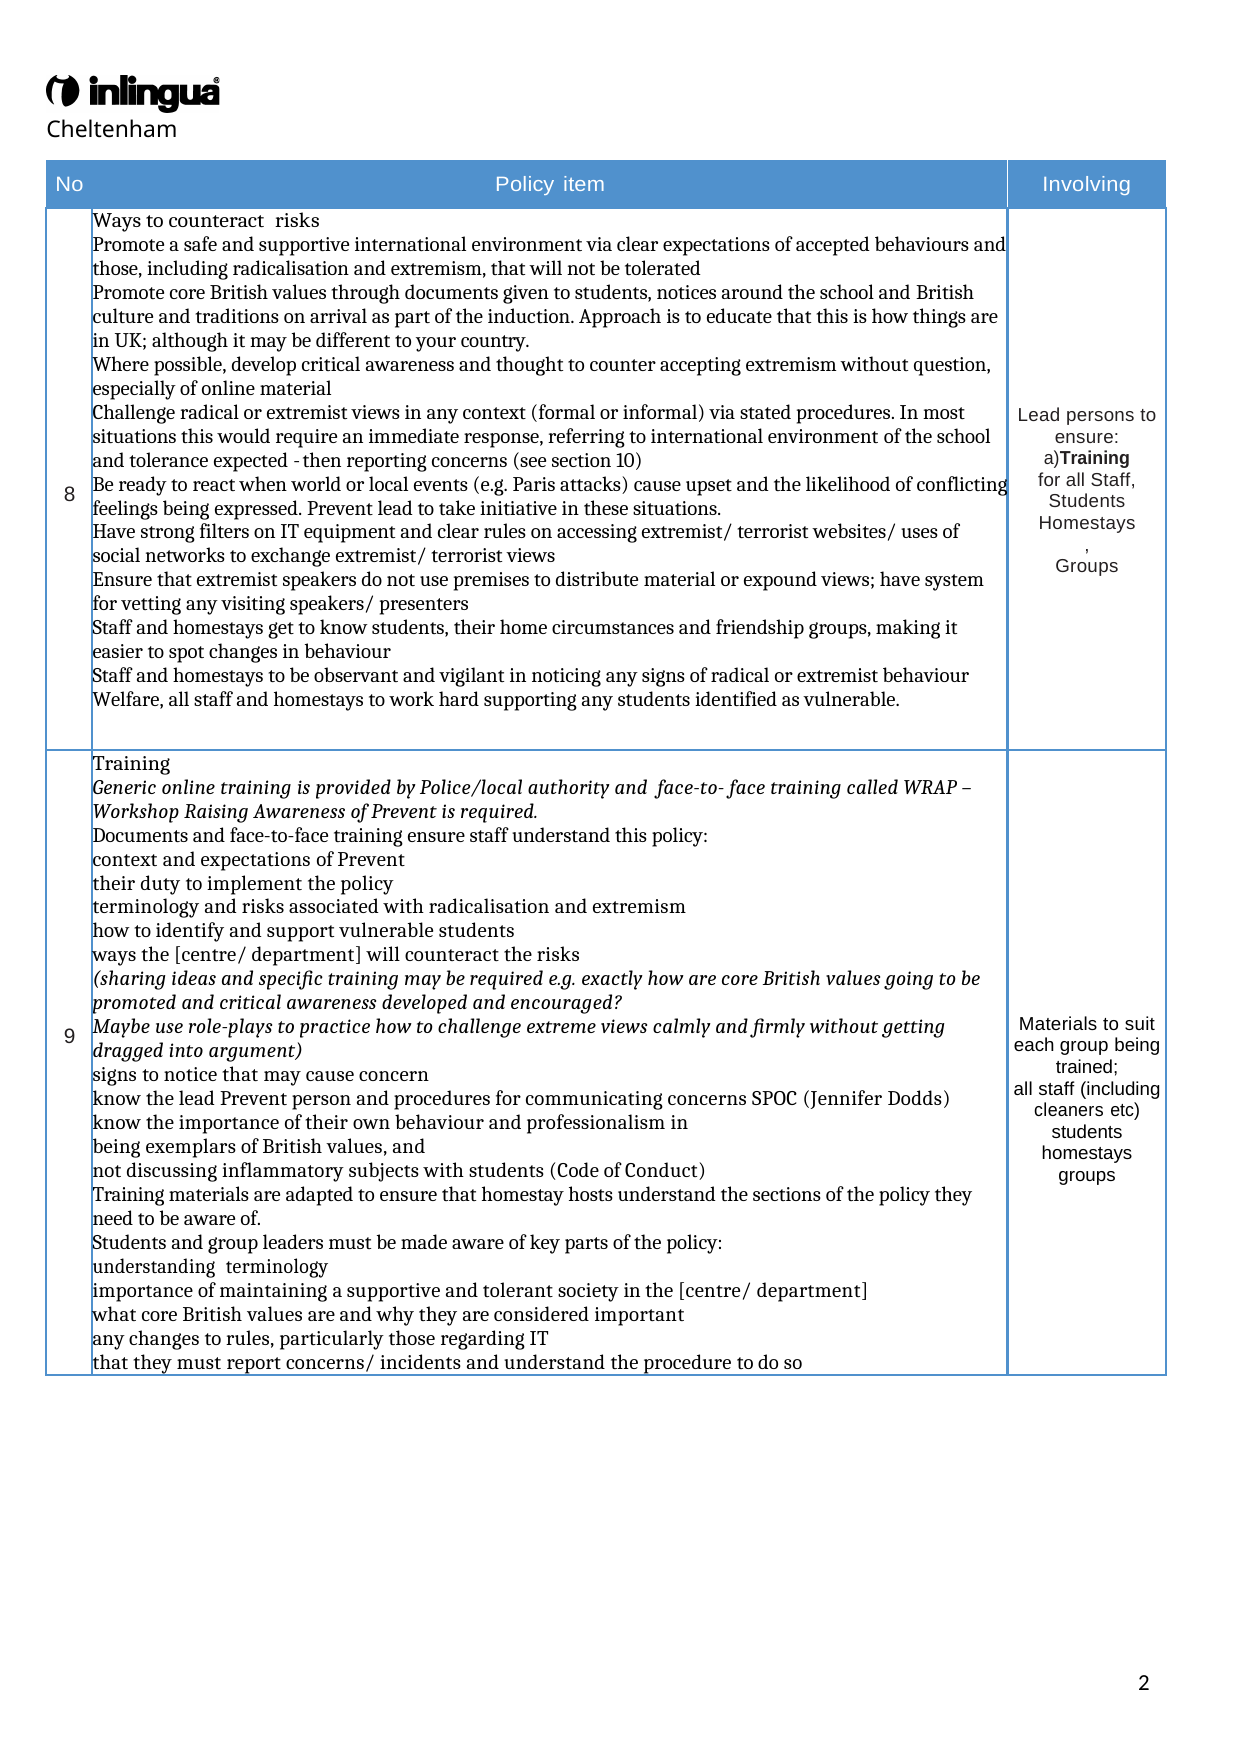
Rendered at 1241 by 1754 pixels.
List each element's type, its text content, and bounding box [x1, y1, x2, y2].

table_cell Training Generic online training is provided by Police/local authority and face-to- face training called WRAP – Workshop Raising Awareness of Prevent is required. Documents and face-to-face training ensure staff understand this policy: context and expectations of Prevent their duty to implement the policy terminology and risks associated with radicalisation and extremism how to identify and support vulnerable students ways the [centre/ department] will counteract the risks (sharing ideas and specific training may be required e.g. exactly how are core British values going to be promoted and critical awareness developed and encouraged? Maybe use role-plays to practice how to challenge extreme views calmly and firmly without getting dragged into argument) signs to notice that may cause concern know the lead Prevent person and procedures for communicating concerns SPOC (Jennifer Dodds) know the importance of their own behaviour and professionalism in being exemplars of British values, and not discussing inflammatory subjects with students (Code of Conduct) Training materials are adapted to ensure that homestay hosts understand the sections of the policy they need to be aware of. Students and group leaders must be made aware of key parts of the policy: understanding terminology importance of maintaining a supportive and tolerant society in the [centre/ department] what core British values are and why they are considered important any changes to rules, particularly those regarding IT that they must report concerns/ incidents and understand the procedure to do so [93, 751, 1006, 1374]
table_cell 9 [47, 751, 91, 1374]
table_header Policy item [92, 160, 1007, 207]
table_header Involving [1008, 160, 1166, 207]
table_cell Lead persons to ensure: a)Training for all Staff, Students Homestays , Groups [1009, 209, 1165, 749]
table_cell Ways to counteract risks Promote a safe and supportive international environment via clear expectations of accepted behaviours and those, including radicalisation and extremism, that will not be tolerated Promote core British values through documents given to students, notices around the school and British culture and traditions on arrival as part of the induction. Approach is to educate that this is how things are in UK; although it may be different to your country. Where possible, develop critical awareness and thought to counter accepting extremism without question, especially of online material Challenge radical or extremist views in any context (formal or informal) via stated procedures. In most situations this would require an immediate response, referring to international environment of the school and tolerance expected - then reporting concerns (see section 10) Be ready to react when world or local events (e.g. Paris attacks) cause upset and the likelihood of conflicting feelings being expressed. Prevent lead to take initiative in these situations. Have strong filters on IT equipment and clear rules on accessing extremist/ terrorist websites/ uses of social networks to exchange extremist/ terrorist views Ensure that extremist speakers do not use premises to distribute material or expound views; have system for vetting any visiting speakers/ presenters Staff and homestays get to know students, their home circumstances and friendship groups, making it easier to spot changes in behaviour Staff and homestays to be observant and vigilant in noticing any signs of radical or extremist behaviour Welfare, all staff and homestays to work hard supporting any students identified as vulnerable. [93, 209, 1006, 749]
picture [46, 75, 220, 113]
table_cell Materials to suit each group being trained; all staff (including cleaners etc) students homestays groups [1009, 751, 1165, 1374]
table_header No [46, 160, 92, 207]
table_cell 8 [47, 209, 91, 749]
